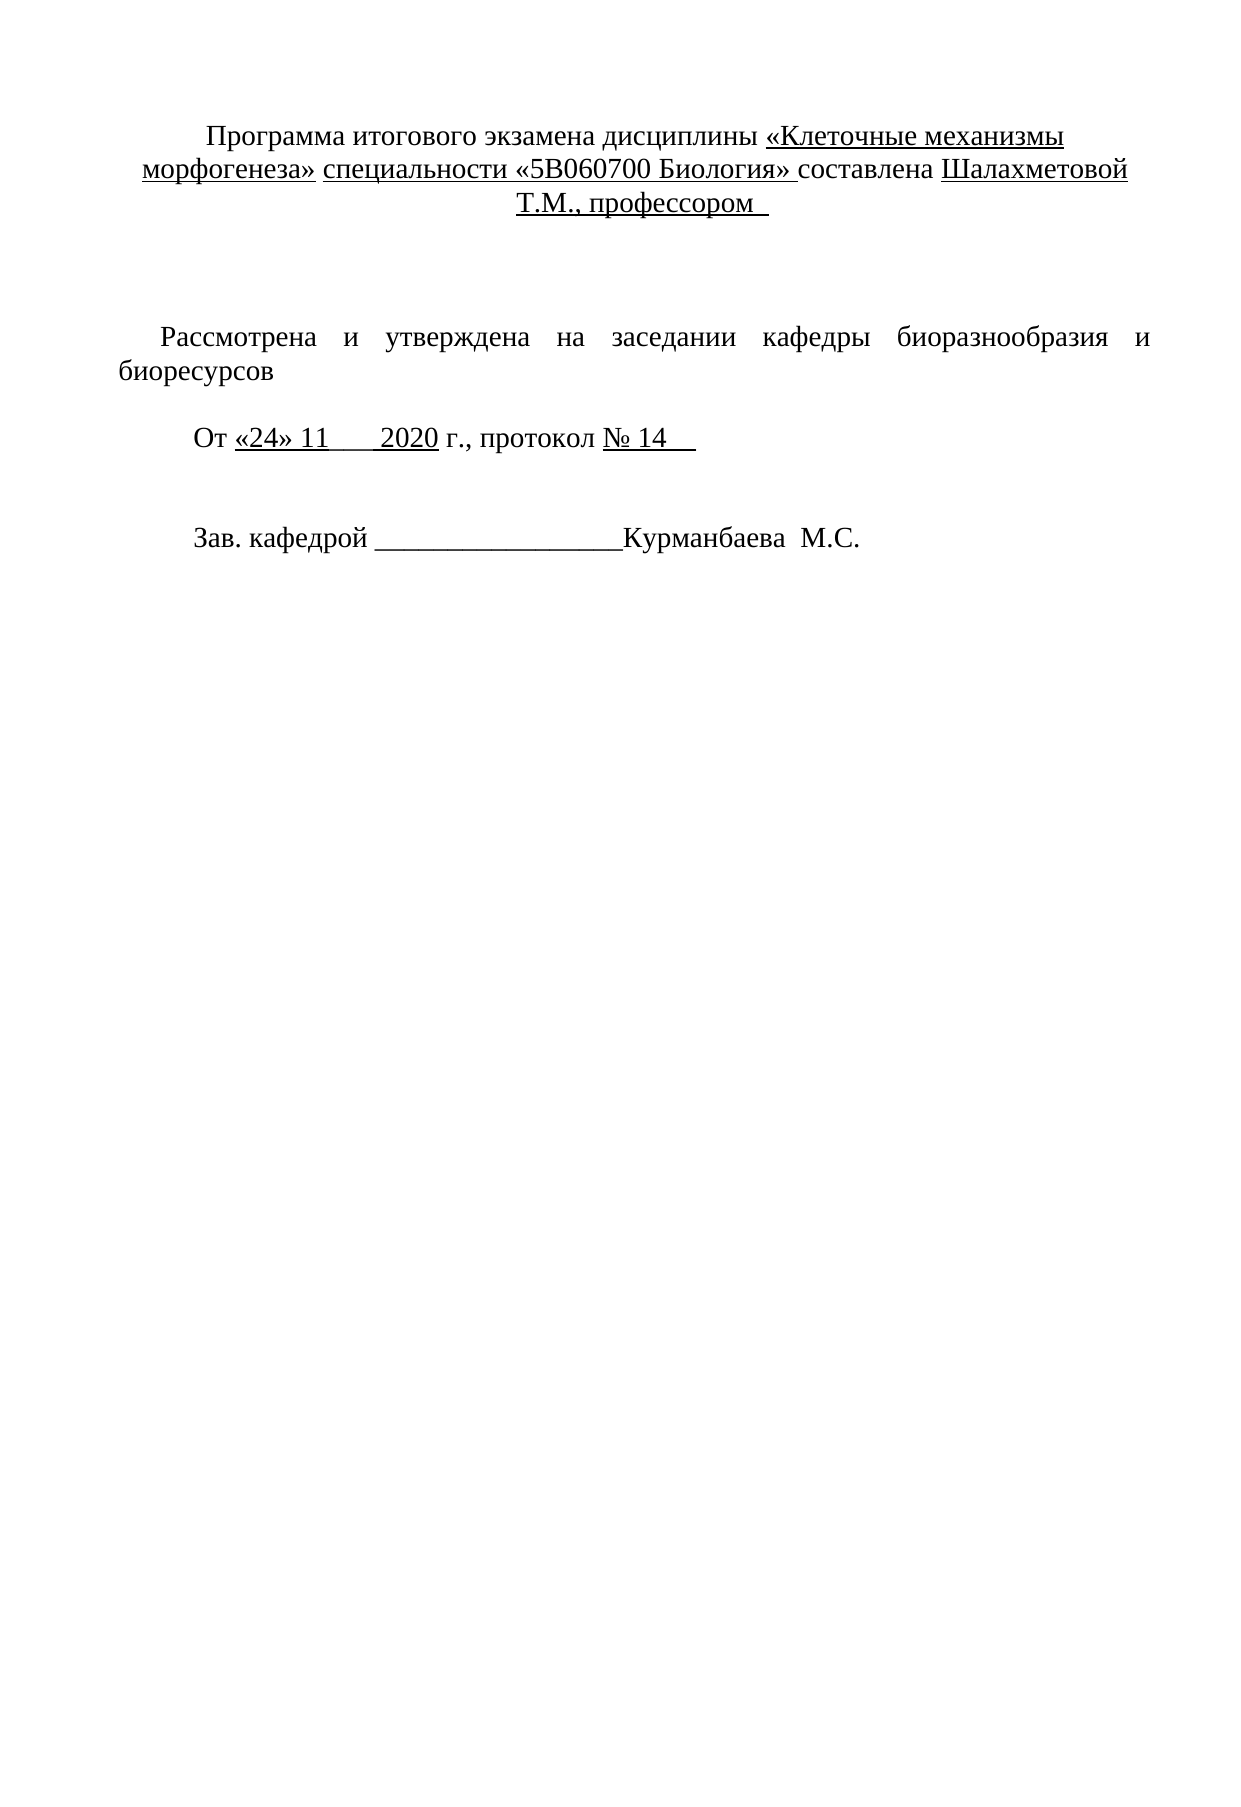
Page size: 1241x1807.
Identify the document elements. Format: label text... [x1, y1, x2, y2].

text От «24» 11___ 2020 г., протокол № 14__ [118, 420, 1152, 453]
text Программа итогового экзамена дисциплины «Клеточные механизмы морфогенеза» специальности «5В060700 Биология» составлена Шалахметовой Т.М., профессором [118, 118, 1152, 219]
text Зав. кафедрой _________________Курманбаева М.С. [118, 521, 1152, 554]
text Рассмотрена и утверждена на заседании кафедры биоразнообразия и биоресурсов [118, 319, 1152, 386]
